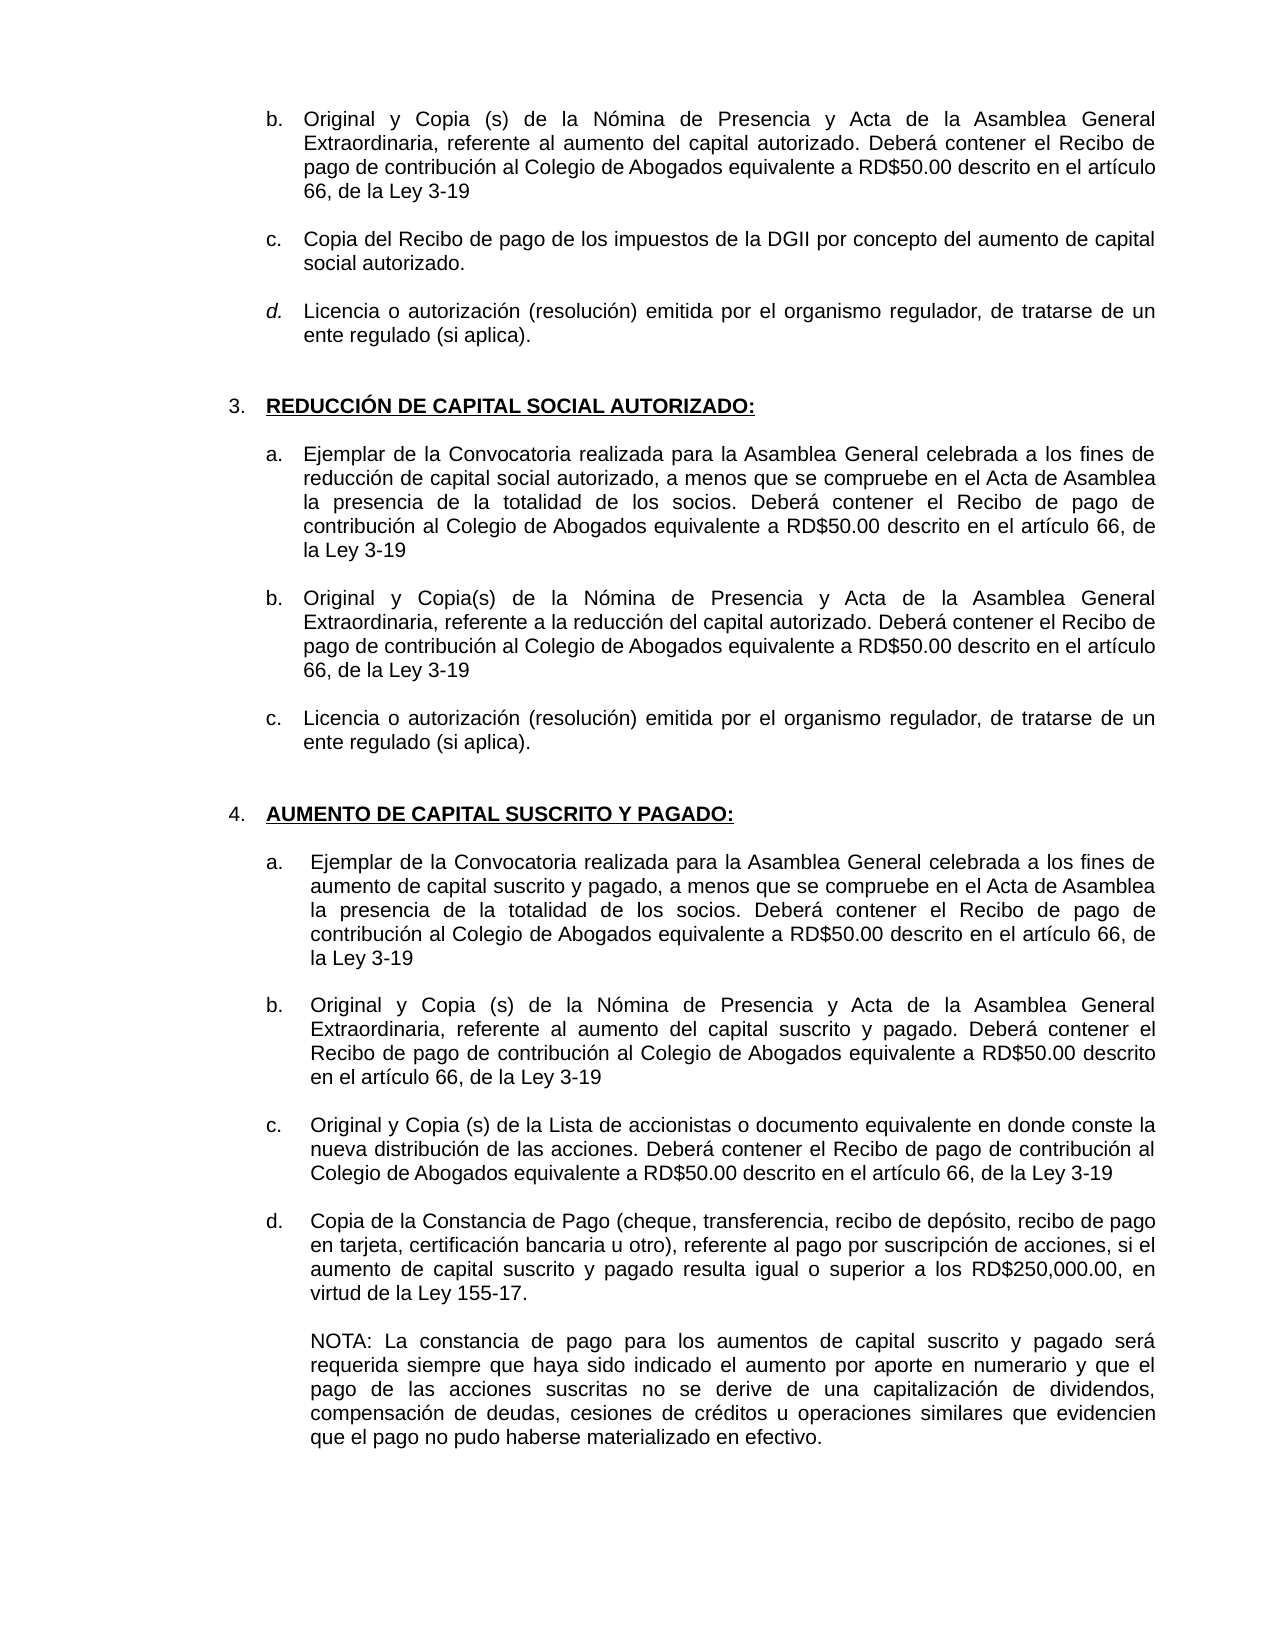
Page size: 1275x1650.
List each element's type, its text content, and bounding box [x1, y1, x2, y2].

list AUMENTO DE CAPITAL SUSCRITO Y PAGADO: [228, 802, 1157, 826]
list Ejemplar de la Convocatoria realizada para la Asamblea General celebrada a los fines de reducción de capital social autorizado, a menos que se compruebe en el Acta de Asamblea la presencia de la totalidad de los socios. Deberá contener el Recibo de pago de contribución al Colegio de Abogados equivalente a RD$50.00 descrito en el artículo 66, de la Ley 3-19 [266, 442, 1157, 562]
list Reducción de Capital Social AUTORIZADO: [228, 394, 1157, 418]
list Licencia o autorización (resolución) emitida por el organismo regulador, de tratarse de un ente regulado (si aplica). [266, 706, 1157, 754]
list Copia de la Constancia de Pago (cheque, transferencia, recibo de depósito, recibo de pago en tarjeta, certificación bancaria u otro), referente al pago por suscripción de acciones, si el aumento de capital suscrito y pagado resulta igual o superior a los RD$250,000.00, en virtud de la Ley 155-17. [266, 1209, 1157, 1305]
list Original y Copia (s) de la Nómina de Presencia y Acta de la Asamblea General Extraordinaria, referente al aumento del capital suscrito y pagado. Deberá contener el Recibo de pago de contribución al Colegio de Abogados equivalente a RD$50.00 descrito en el artículo 66, de la Ley 3-19 [266, 993, 1157, 1089]
list Original y Copia(s) de la Nómina de Presencia y Acta de la Asamblea General Extraordinaria, referente a la reducción del capital autorizado. Deberá contener el Recibo de pago de contribución al Colegio de Abogados equivalente a RD$50.00 descrito en el artículo 66, de la Ley 3-19 [266, 586, 1157, 682]
list Original y Copia (s) de la Lista de accionistas o documento equivalente en donde conste la nueva distribución de las acciones. Deberá contener el Recibo de pago de contribución al Colegio de Abogados equivalente a RD$50.00 descrito en el artículo 66, de la Ley 3-19 [266, 1113, 1157, 1185]
list Original y Copia (s) de la Nómina de Presencia y Acta de la Asamblea General Extraordinaria, referente al aumento del capital autorizado. Deberá contener el Recibo de pago de contribución al Colegio de Abogados equivalente a RD$50.00 descrito en el artículo 66, de la Ley 3-19 [266, 107, 1157, 203]
list Ejemplar de la Convocatoria realizada para la Asamblea General celebrada a los fines de aumento de capital suscrito y pagado, a menos que se compruebe en el Acta de Asamblea la presencia de la totalidad de los socios. Deberá contener el Recibo de pago de contribución al Colegio de Abogados equivalente a RD$50.00 descrito en el artículo 66, de la Ley 3-19 [266, 849, 1157, 969]
list NOTA: La constancia de pago para los aumentos de capital suscrito y pagado será requerida siempre que haya sido indicado el aumento por aporte en numerario y que el pago de las acciones suscritas no se derive de una capitalización de dividendos, compensación de deudas, cesiones de créditos u operaciones similares que evidencien que el pago no pudo haberse materializado en efectivo. [310, 1329, 1157, 1448]
list Licencia o autorización (resolución) emitida por el organismo regulador, de tratarse de un ente regulado (si aplica). [266, 298, 1157, 346]
list Copia del Recibo de pago de los impuestos de la DGII por concepto del aumento de capital social autorizado. [266, 227, 1157, 274]
